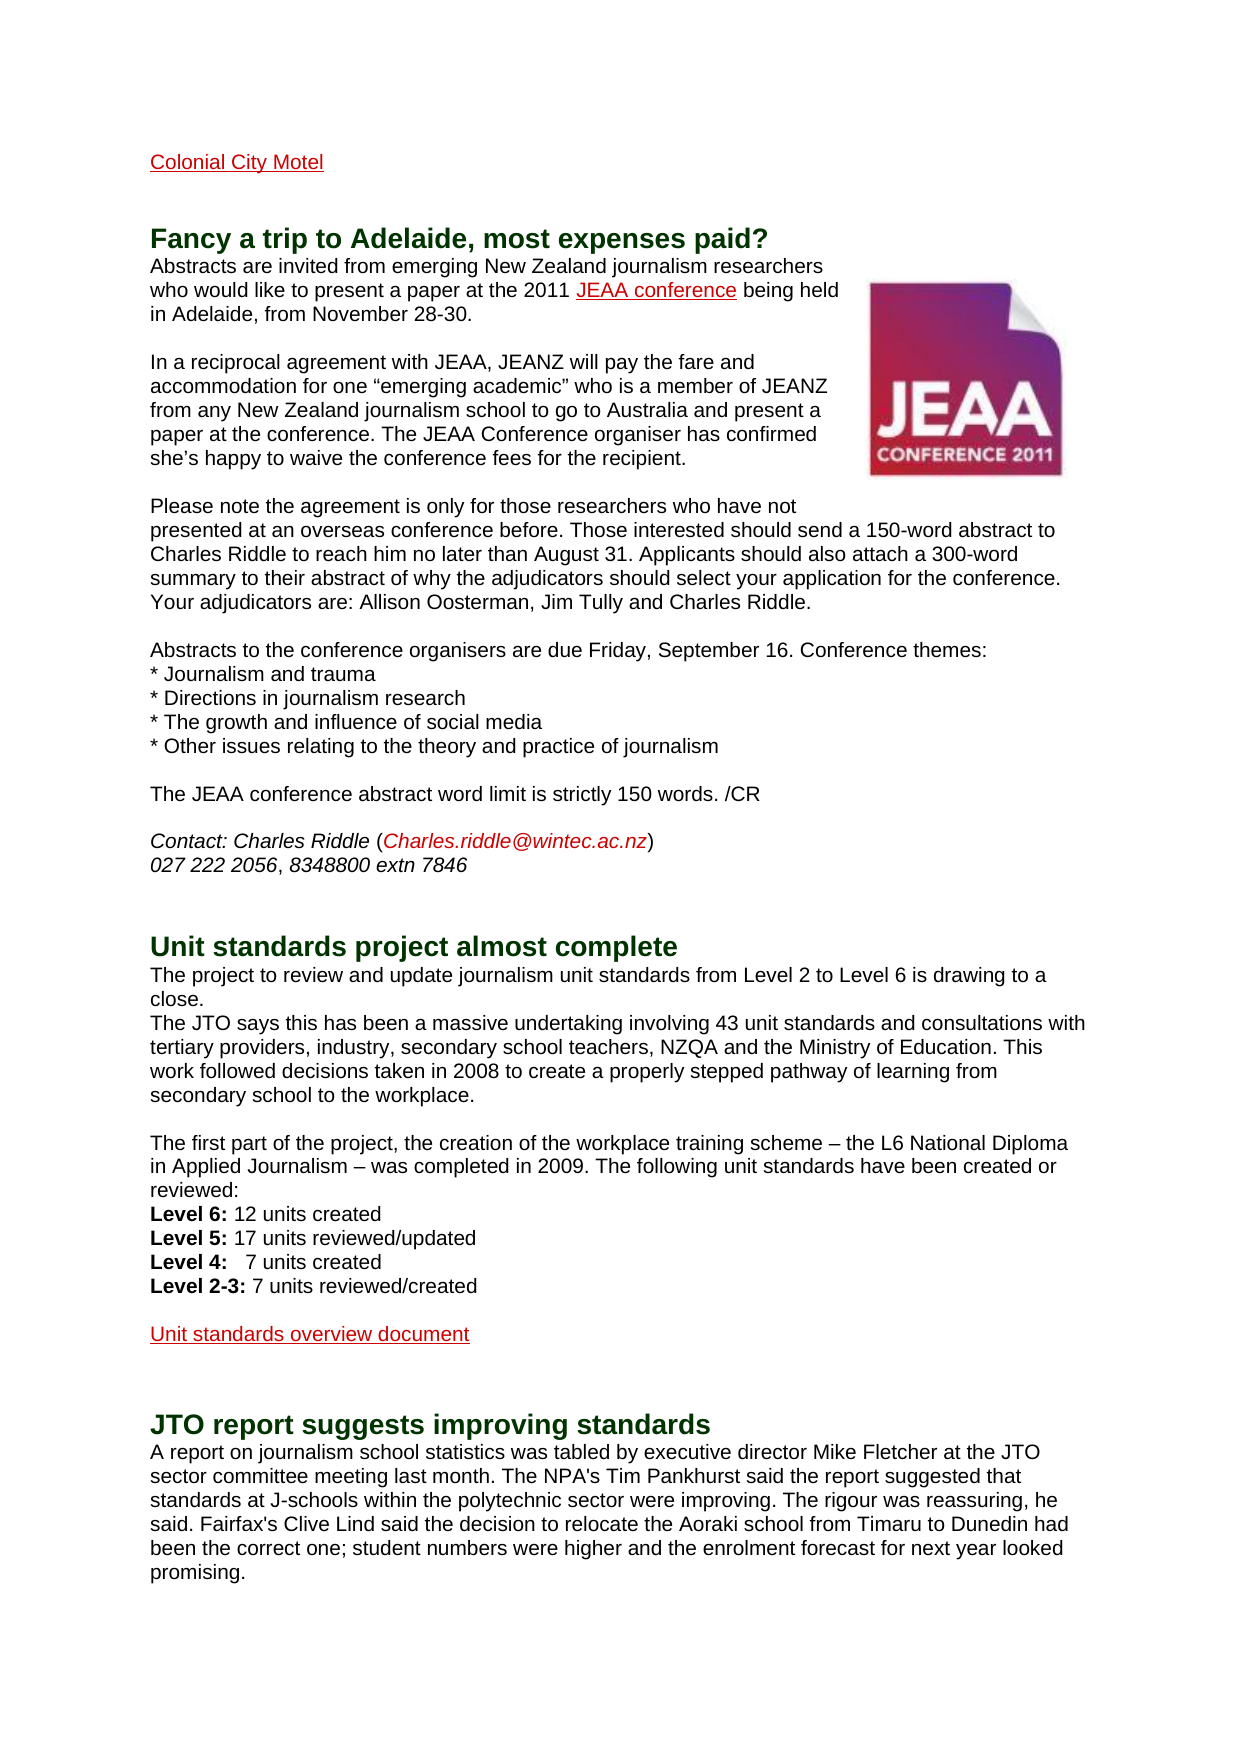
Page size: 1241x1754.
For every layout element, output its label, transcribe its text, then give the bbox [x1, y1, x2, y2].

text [150, 150, 1090, 877]
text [150, 1375, 1090, 1584]
text Unit standards project almost complete The project to review and update journalism unit standards from Level 2 to Level 6 is drawing to a close. The JTO says this has been a massive undertaking involving 43 unit standards and consultations with tertiary providers, industry, secondary school teachers, NZQA and the Ministry of Education. This work followed decisions taken in 2008 to create a properly stepped pathway of learning from secondary school to the workplace. The first part of the project, the creation of the workplace training scheme – the L6 National Diploma in Applied Journalism – was completed in 2009. The following unit standards have been created or reviewed: Level 6: 12 units created Level 5: 17 units reviewed/updated Level 4: 7 units created Level 2-3: 7 units reviewed/created Unit standards overview document [150, 906, 1090, 1346]
picture [841, 254, 1091, 505]
